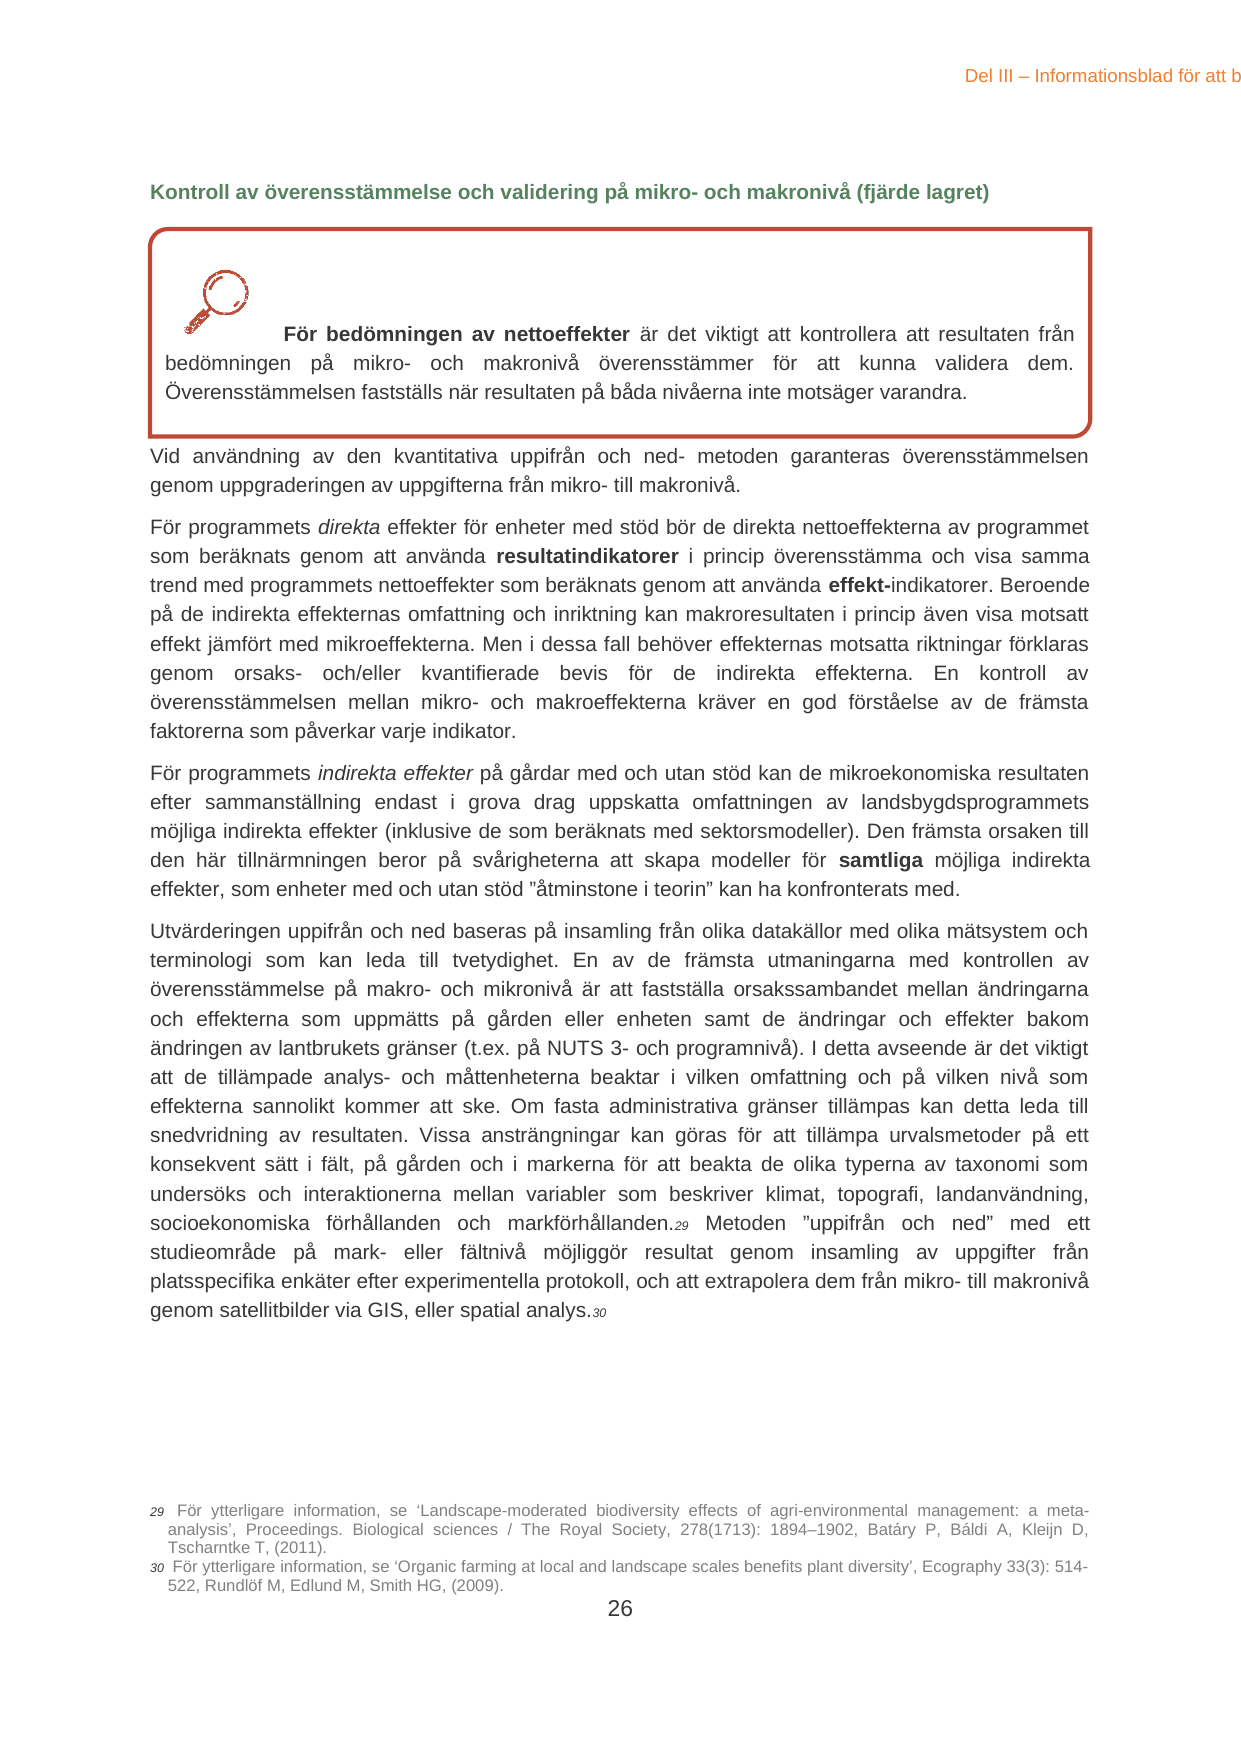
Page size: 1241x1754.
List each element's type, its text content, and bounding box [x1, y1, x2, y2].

text För programmets direkta effekter för enheter med stöd bör de direkta nettoeffekterna av programmet som beräknats genom att använda resultatindikatorer i princip överensstämma och visa samma trend med programmets nettoeffekter som beräknats genom att använda effekt-indikatorer. Beroende på de indirekta effekternas omfattning och inriktning kan makroresultaten i princip även visa motsatt effekt jämfört med mikroeffekterna. Men i dessa fall behöver effekternas motsatta riktningar förklaras genom orsaks- och/eller kvantifierade bevis för de indirekta effekterna. En kontroll av överensstämmelsen mellan mikro- och makroeffekterna kräver en god förståelse av de främsta faktorerna som påverkar varje indikator. [150, 509, 1090, 743]
text Vid användning av den kvantitativa uppifrån och ned- metoden garanteras överensstämmelsen genom uppgraderingen av uppgifterna från mikro- till makronivå. [153, 232, 1088, 434]
text För programmets indirekta effekter på gårdar med och utan stöd kan de mikroekonomiska resultaten efter sammanställning endast i grova drag uppskatta omfattningen av landsbygdsprogrammets möjliga indirekta effekter (inklusive de som beräknats med sektorsmodeller). Den främsta orsaken till den här tillnärmningen beror på svårigheterna att skapa modeller för samtliga möjliga indirekta effekter, som enheter med och utan stöd ”åtminstone i teorin” kan ha konfronterats med. [150, 755, 1090, 901]
text Utvärderingen uppifrån och ned baseras på insamling från olika datakällor med olika mätsystem och terminologi som kan leda till tvetydighet. En av de främsta utmaningarna med kontrollen av överensstämmelse på makro- och mikronivå är att fastställa orsakssambandet mellan ändringarna och effekterna som uppmätts på gården eller enheten samt de ändringar och effekter bakom ändringen av lantbrukets gränser (t.ex. på NUTS 3- och programnivå). I detta avseende är det viktigt att de tillämpade analys- och måttenheterna beaktar i vilken omfattning och på vilken nivå som effekterna sannolikt kommer att ske. Om fasta administrativa gränser tillämpas kan detta leda till snedvridning av resultaten. Vissa ansträngningar kan göras för att tillämpa urvalsmetoder på ett konsekvent sätt i fält, på gården och i markerna för att beakta de olika typerna av taxonomi som undersöks och interaktionerna mellan variabler som beskriver klimat, topografi, landanvändning, socioekonomiska förhållanden och markförhållanden. Metoden ”uppifrån och ned” med ett studieområde på mark- eller fältnivå möjliggör resultat genom insamling av uppgifter från platsspecifika enkäter efter experimentella protokoll, och att extrapolera dem från mikro- till makronivå genom satellitbilder via GIS, eller spatial analys. [150, 914, 1090, 1322]
picture [165, 261, 275, 342]
text Vid användning av den kvantitativa uppifrån och ned- metoden garanteras överensstämmelsen genom uppgraderingen av uppgifterna från mikro- till makronivå. [150, 430, 1090, 497]
subtitle Kontroll av överensstämmelse och validering på mikro- och makronivå (fjärde lagret) [150, 175, 1090, 204]
